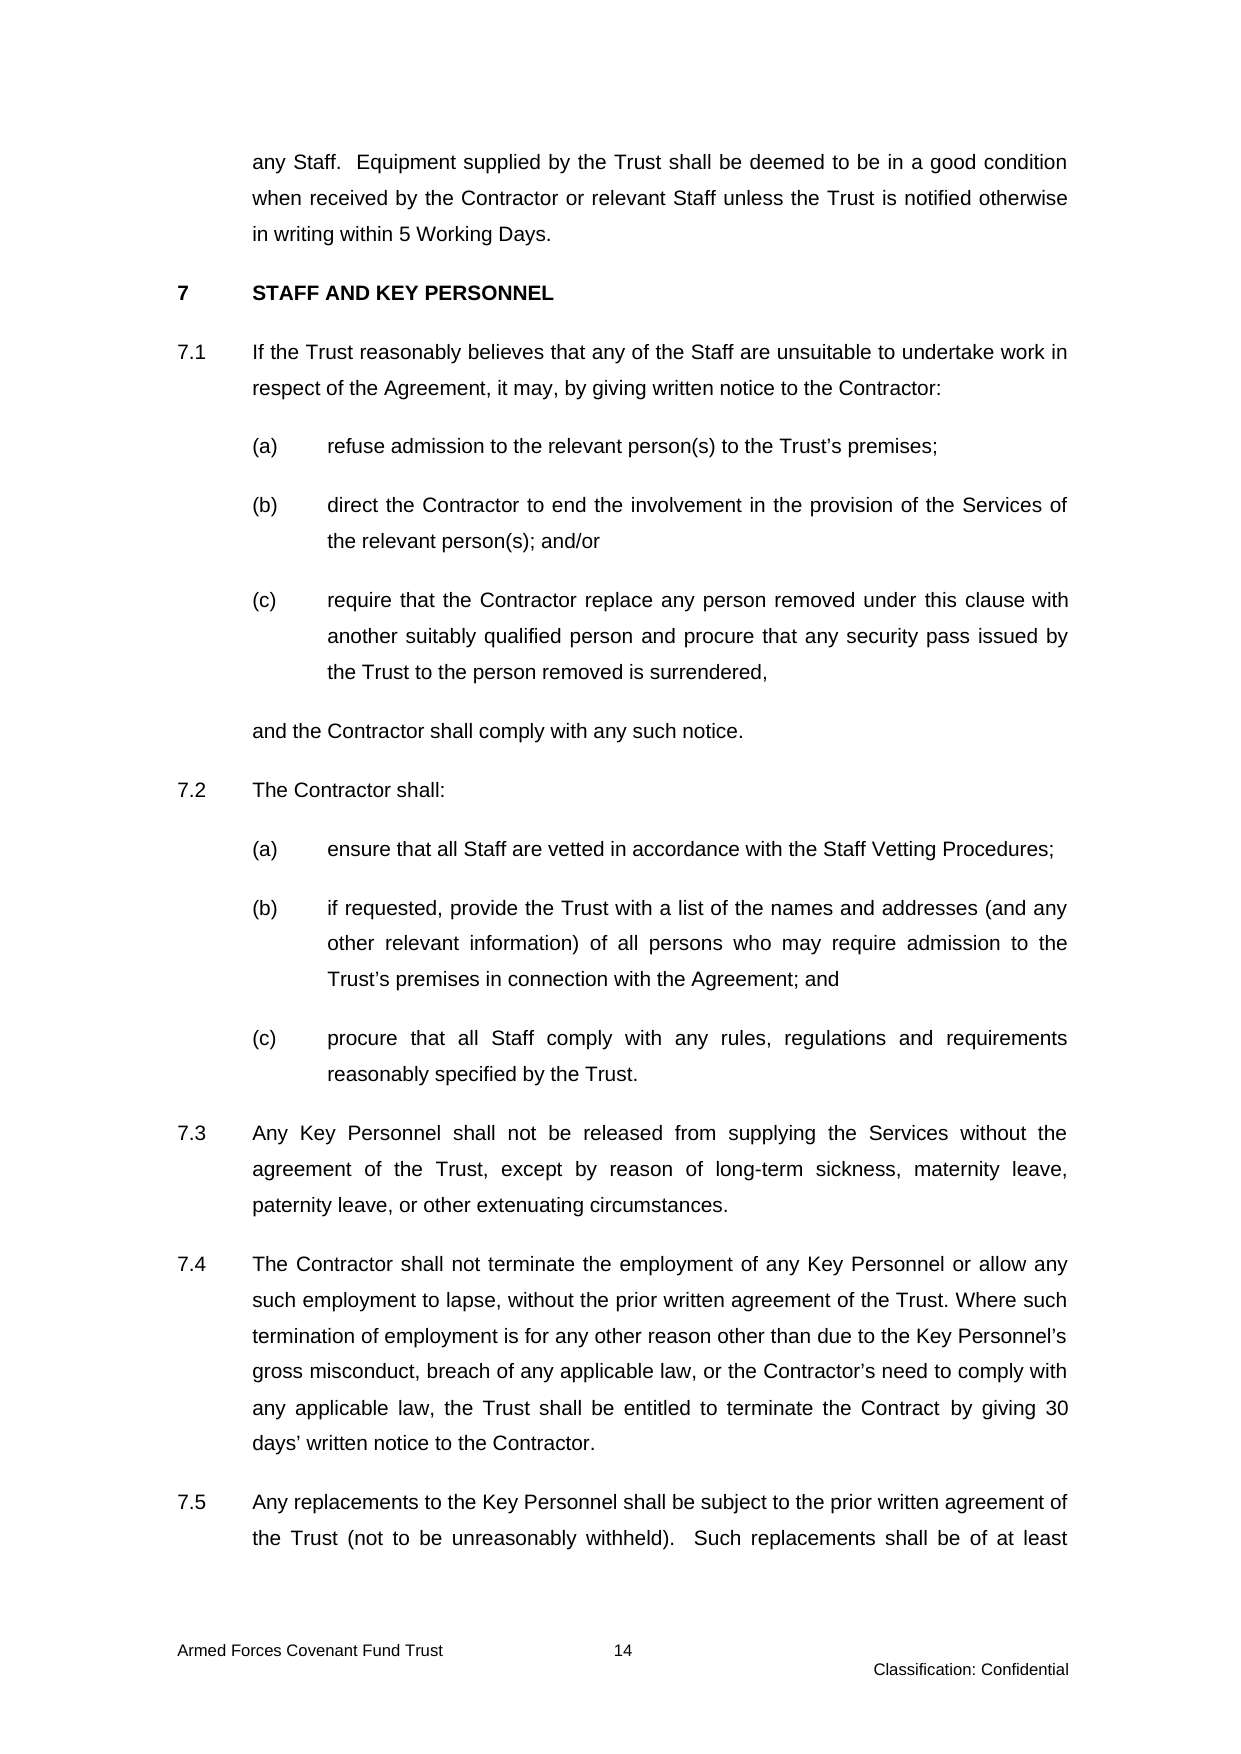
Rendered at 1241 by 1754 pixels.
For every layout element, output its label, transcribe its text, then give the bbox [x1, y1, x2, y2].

text and the Contractor shall comply with any such notice. [252, 719, 1069, 743]
text ensure that all Staff are vetted in accordance with the Staff Vetting Procedures; [252, 836, 1069, 860]
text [177, 150, 1069, 246]
text direct the Contractor to end the involvement in the provision of the Services of the relevant person(s); and/or [252, 493, 1069, 553]
text require that the Contractor replace any person removed under this clause with another suitably qualified person and procure that any security pass issued by the Trust to the person removed is surrendered, [252, 588, 1069, 684]
text Any Key Personnel shall not be released from supplying the Services without the agreement of the Trust, except by reason of long-term sickness, maternity leave, paternity leave, or other extenuating circumstances. [177, 1121, 1069, 1217]
text The Contractor shall: [177, 778, 1069, 802]
text if requested, provide the Trust with a list of the names and addresses (and any other relevant information) of all persons who may require admission to the Trust’s premises in connection with the Agreement; and [252, 895, 1069, 991]
text procure that all Staff comply with any rules, regulations and requirements reasonably specified by the Trust. [252, 1026, 1069, 1086]
text The Contractor shall not terminate the employment of any Key Personnel or allow any such employment to lapse, without the prior written agreement of the Trust. Where such termination of employment is for any other reason other than due to the Key Personnel’s gross misconduct, breach of any applicable law, or the Contractor’s need to comply with any applicable law, the Trust shall be entitled to terminate the Contract by giving 30 days’ written notice to the Contractor. [177, 1252, 1069, 1455]
text refuse admission to the relevant person(s) to the Trust’s premises; [252, 434, 1069, 458]
text If the Trust reasonably believes that any of the Staff are unsuitable to undertake work in respect of the Agreement, it may, by giving written notice to the Contractor: [177, 339, 1069, 399]
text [177, 1490, 1069, 1550]
text Staff and Key Personnel [177, 281, 1069, 305]
